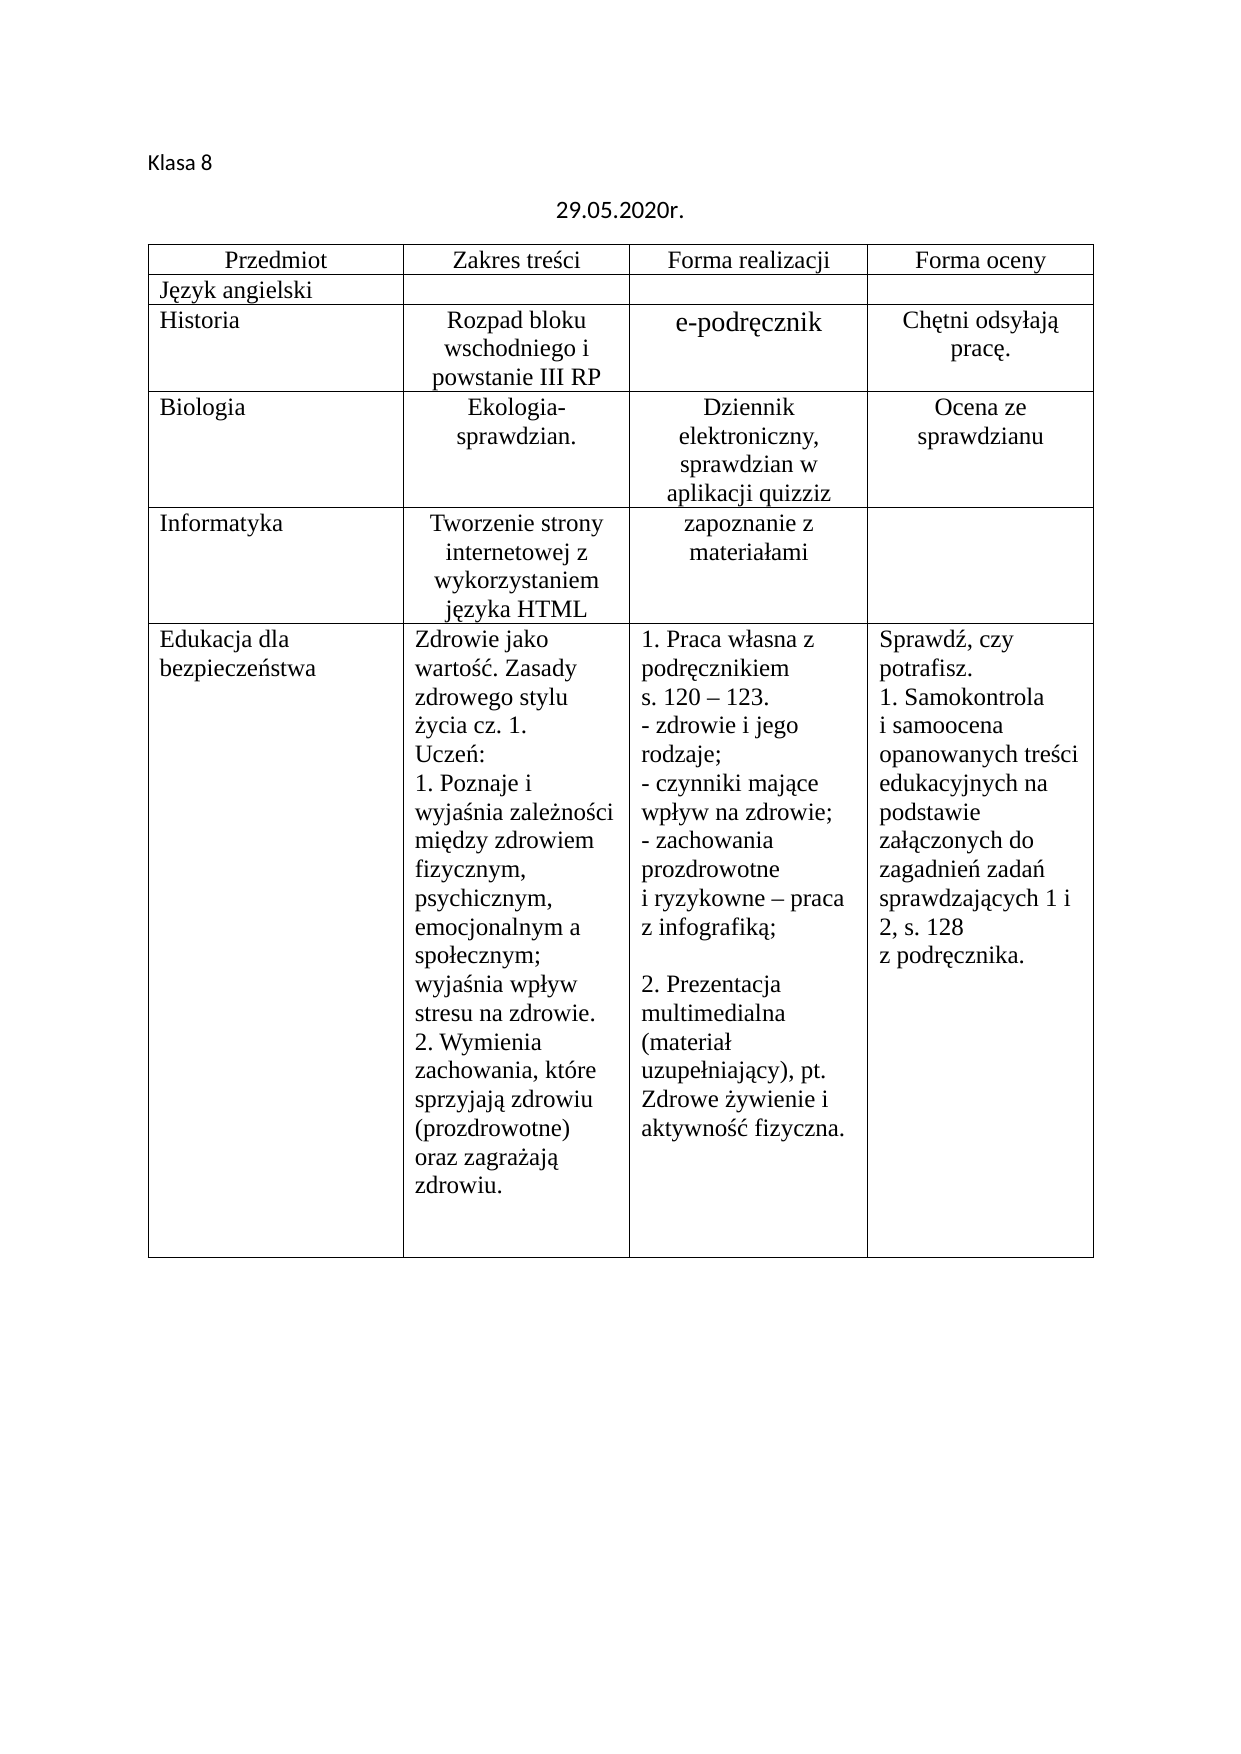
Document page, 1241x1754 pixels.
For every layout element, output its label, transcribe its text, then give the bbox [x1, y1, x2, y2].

table_header Forma oceny [868, 245, 1093, 274]
table_header Forma realizacji [630, 245, 867, 274]
text 29.05.2020r. [148, 194, 1093, 225]
table_cell Historia [149, 305, 403, 391]
table_cell [868, 275, 1093, 304]
table_header Przedmiot [149, 245, 403, 274]
table_cell [630, 275, 867, 304]
table_cell Edukacja dla bezpieczeństwa [149, 624, 403, 1257]
table_cell Zdrowie jako wartość. Zasady zdrowego stylu życia cz. 1. Uczeń: 1. Poznaje i wyjaśnia zależności między zdrowiem fizycznym, psychicznym, emocjonalnym a społecznym; wyjaśnia wpływ stresu na zdrowie. 2. Wymienia zachowania, które sprzyjają zdrowiu (prozdrowotne) oraz zagrażają zdrowiu. [404, 624, 629, 1257]
table_cell Biologia [149, 392, 403, 507]
table_cell Ekologia- sprawdzian. [404, 392, 629, 507]
table_cell Język angielski [149, 275, 403, 304]
table_cell Informatyka [149, 508, 403, 623]
table_cell Chętni odsyłają pracę. [868, 305, 1093, 391]
table_cell Sprawdź, czy potrafisz. 1. Samokontrola i samoocena opanowanych treści edukacyjnych na podstawie załączonych do zagadnień zadań sprawdzających 1 i 2, s. 128 z podręcznika. [868, 624, 1093, 1257]
table_cell Ocena ze sprawdzianu [868, 392, 1093, 507]
table_cell 1. Praca własna z podręcznikiem s. 120 – 123. - zdrowie i jego rodzaje; - czynniki mające wpływ na zdrowie; - zachowania prozdrowotne i ryzykowne – praca z infografiką; 2. Prezentacja multimedialna (materiał uzupełniający), pt. Zdrowe żywienie i aktywność fizyczna. [630, 624, 867, 1257]
table_cell [404, 275, 629, 304]
table_cell Dziennik elektroniczny, sprawdzian w aplikacji quizziz [630, 392, 867, 507]
table_cell Rozpad bloku wschodniego i powstanie III RP [404, 305, 629, 391]
table_cell e-podręcznik [630, 305, 867, 391]
text Klasa 8 [148, 148, 1093, 176]
table_cell [868, 508, 1093, 623]
table_header Zakres treści [404, 245, 629, 274]
table_cell zapoznanie z materiałami [630, 508, 867, 623]
table_cell Tworzenie strony internetowej z wykorzystaniem języka HTML [404, 508, 629, 623]
